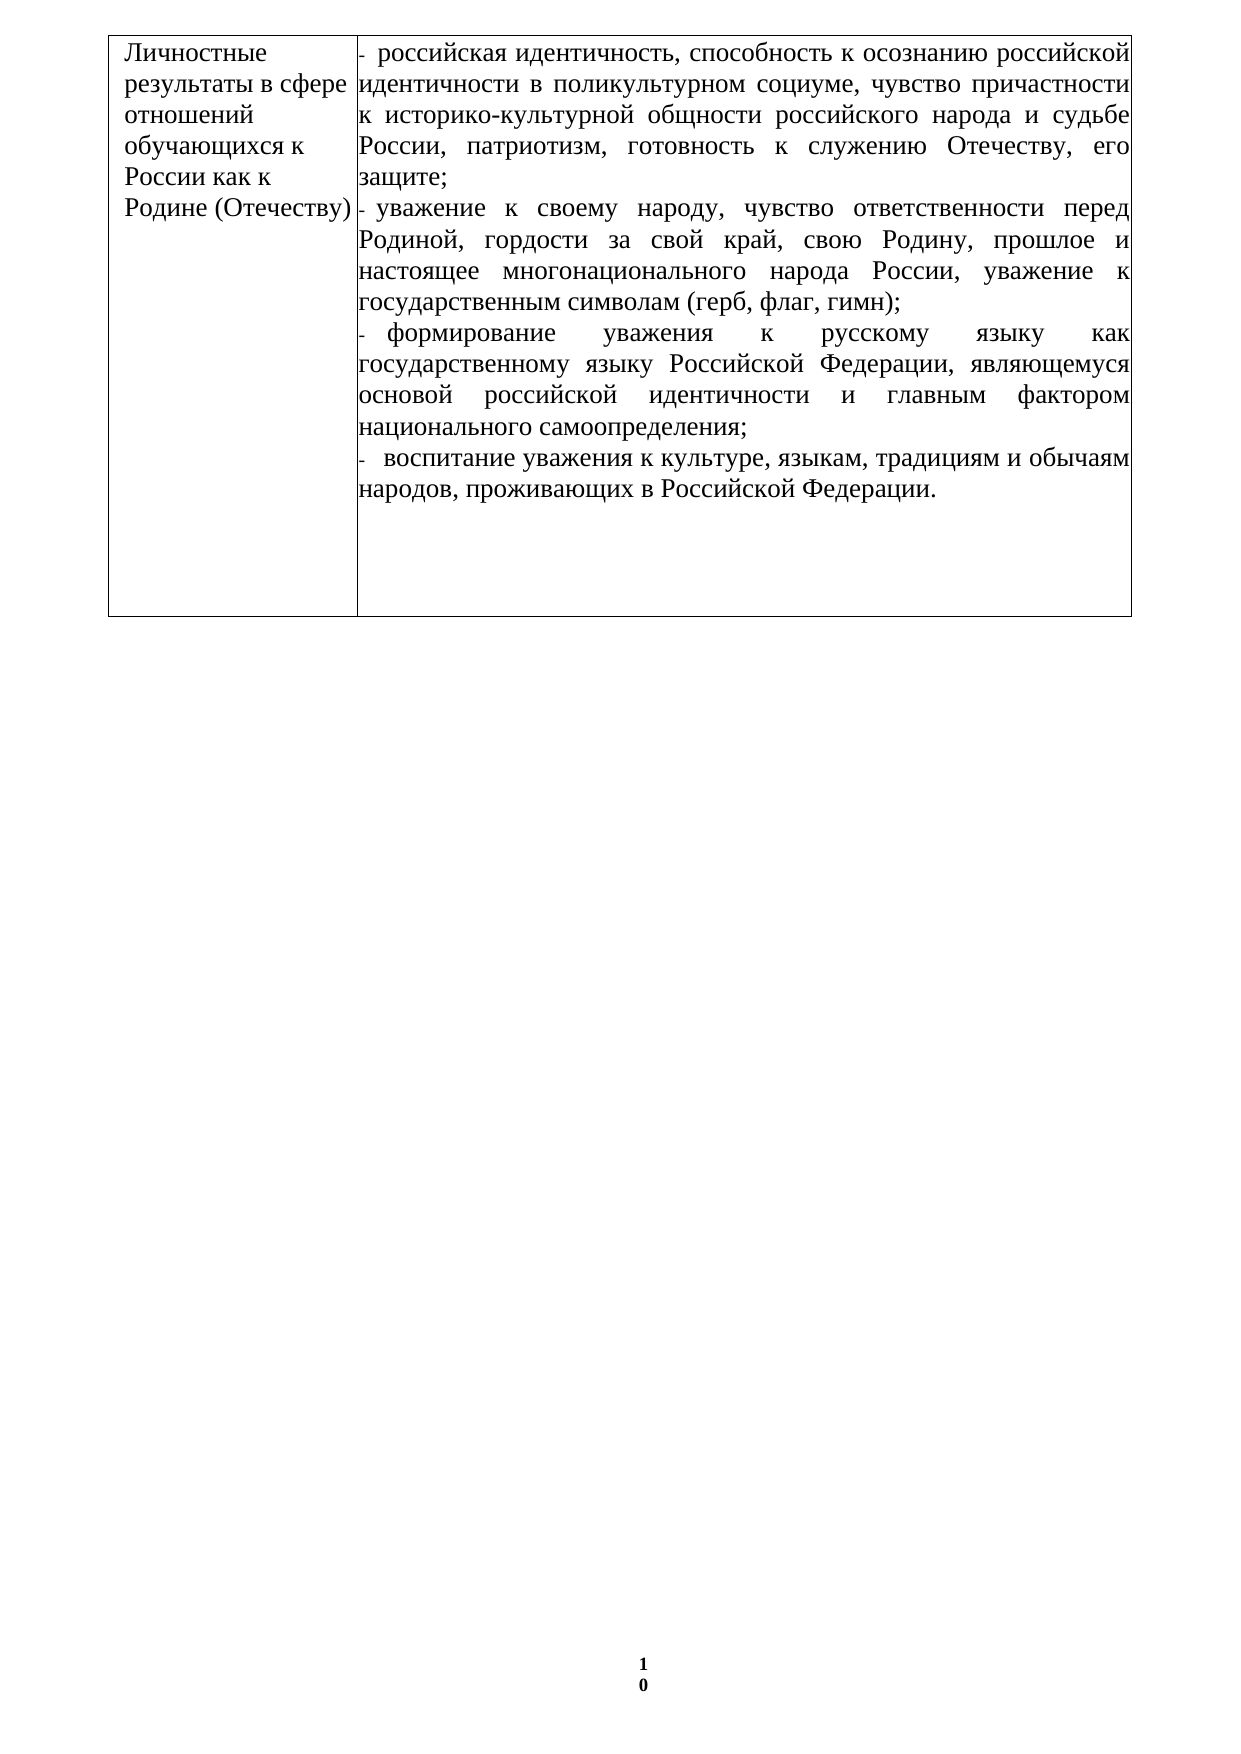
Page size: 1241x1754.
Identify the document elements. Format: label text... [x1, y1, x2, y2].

table_cell российская идентичность, способность к осознанию российской идентичности в поликультурном социуме, чувство причастности к историко-культурной общности российского народа и судьбе России, патриотизм, готовность к служению Отечеству, его защите; уважение к своему народу, чувство ответственности перед Родиной, гордости за свой край, свою Родину, прошлое и настоящее многонационального народа России, уважение к государственным символам (герб, флаг, гимн); формирование уважения к русскому языку как государственному языку Российской Федерации, являющемуся основой российской идентичности и главным фактором национального самоопределения; воспитание уважения к культуре, языкам, традициям и обычаям народов, проживающих в Российской Федерации. [358, 36, 1131, 616]
table_cell Личностные результаты в сфере отношений обучающихся к России как к Родине (Отечеству) [109, 36, 357, 616]
